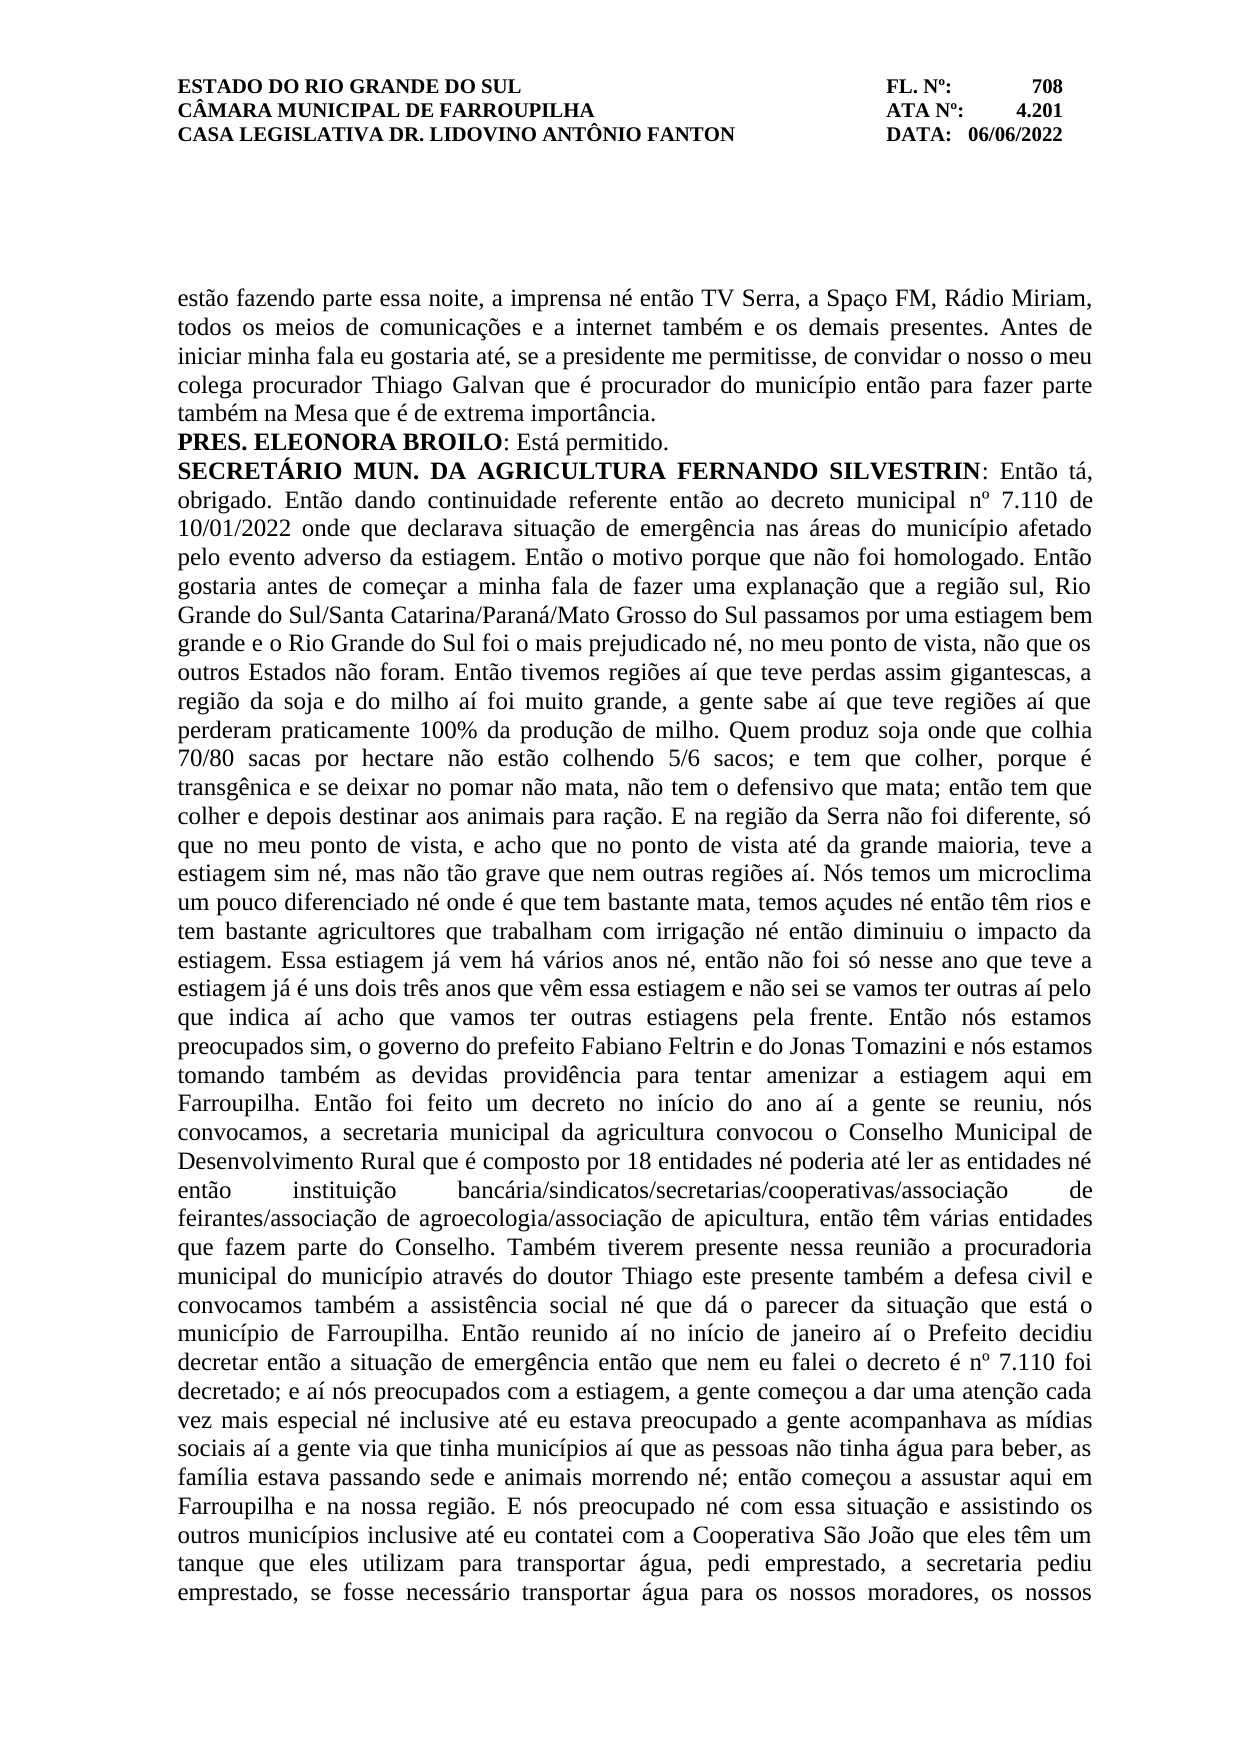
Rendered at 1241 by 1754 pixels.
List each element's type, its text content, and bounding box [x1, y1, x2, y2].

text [177, 283, 1093, 427]
text PRES. ELEONORA BROILO: Está permitido. [516, 427, 1093, 456]
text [177, 456, 1093, 1606]
